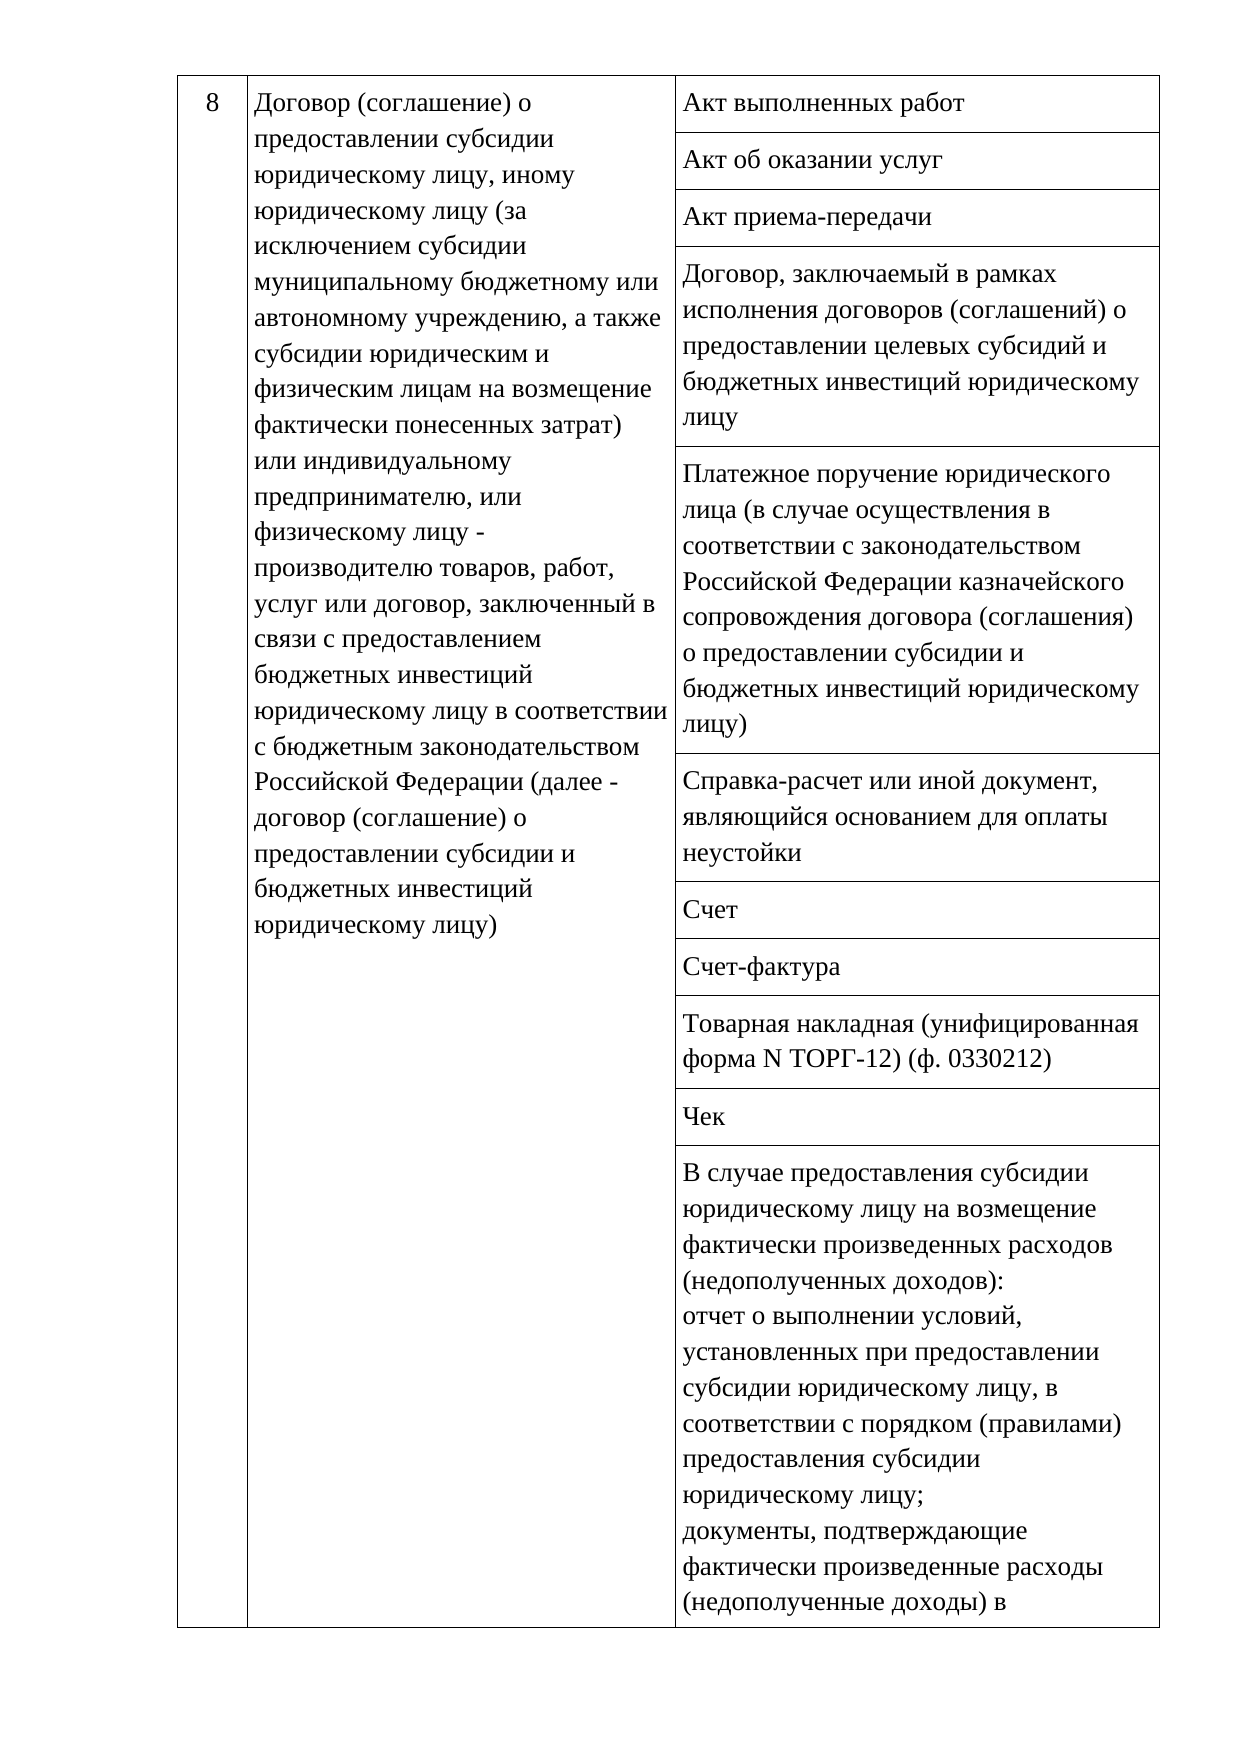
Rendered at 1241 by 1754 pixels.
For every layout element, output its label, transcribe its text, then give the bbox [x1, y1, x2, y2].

table_cell Договор (соглашение) о предоставлении субсидии юридическому лицу, иному юридическому лицу (за исключением субсидии муниципальному бюджетному или автономному учреждению, а также субсидии юридическим и физическим лицам на возмещение фактически понесенных затрат) или индивидуальному предпринимателю, или физическому лицу - производителю товаров, работ, услуг или договор, заключенный в связи с предоставлением бюджетных инвестиций юридическому лицу в соответствии с бюджетным законодательством Российской Федерации (далее - договор (соглашение) о предоставлении субсидии и бюджетных инвестиций юридическому лицу) [248, 76, 675, 1627]
table_cell Товарная накладная (унифицированная форма N ТОРГ-12) (ф. 0330212) [676, 996, 1159, 1088]
table_cell Платежное поручение юридического лица (в случае осуществления в соответствии с законодательством Российской Федерации казначейского сопровождения договора (соглашения) о предоставлении субсидии и бюджетных инвестиций юридическому лицу) [676, 447, 1159, 753]
table_cell Акт выполненных работ [676, 76, 1159, 132]
table_cell Акт об оказании услуг [676, 133, 1159, 189]
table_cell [676, 1146, 1159, 1627]
table_cell Акт приема-передачи [676, 190, 1159, 246]
table_cell Договор, заключаемый в рамках исполнения договоров (соглашений) о предоставлении целевых субсидий и бюджетных инвестиций юридическому лицу [676, 247, 1159, 446]
table_cell 8 [178, 76, 247, 1627]
table_cell Счет [676, 882, 1159, 938]
table_cell Справка-расчет или иной документ, являющийся основанием для оплаты неустойки [676, 754, 1159, 881]
table_cell Счет-фактура [676, 939, 1159, 995]
table_cell Чек [676, 1089, 1159, 1145]
